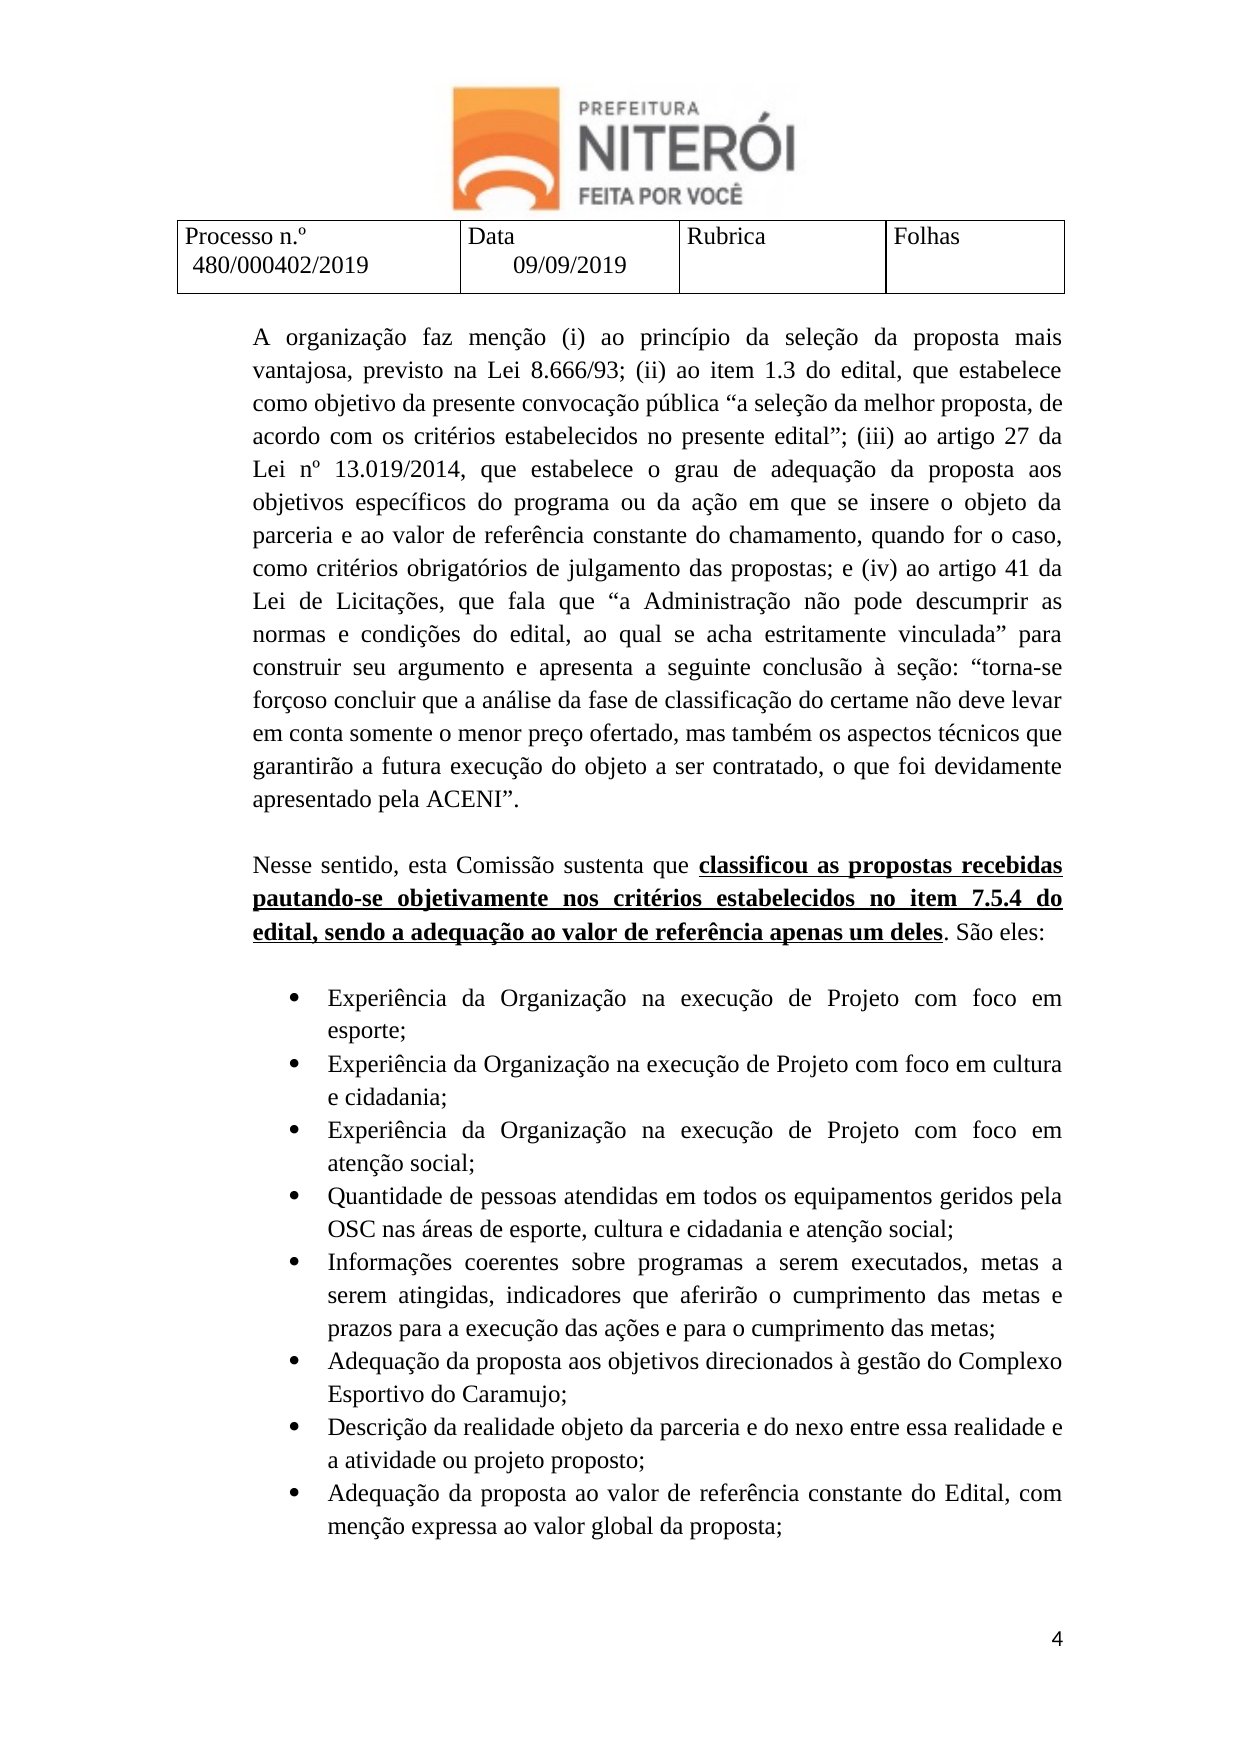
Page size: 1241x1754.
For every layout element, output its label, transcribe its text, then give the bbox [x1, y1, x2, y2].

list Nesse sentido, esta Comissão sustenta que classificou as propostas recebidas pautando-se objetivamente nos critérios estabelecidos no item 7.5.4 do edital, sendo a adequação ao valor de referência apenas um deles. São eles: [252, 910, 1063, 945]
list Informações coerentes sobre programas a serem executados, metas a serem atingidas, indicadores que aferirão o cumprimento das metas e prazos para a execução das ações e para o cumprimento das metas; [290, 1247, 1063, 1342]
list Adequação da proposta aos objetivos direcionados à gestão do Complexo Esportivo do Caramujo; [290, 1346, 1063, 1408]
list Experiência da Organização na execução de Projeto com foco em atenção social; [290, 1115, 1063, 1176]
list Descrição da realidade objeto da parceria e do nexo entre essa realidade e a atividade ou projeto proposto; [290, 1412, 1063, 1474]
list Nesse sentido, esta Comissão sustenta que classificou as propostas recebidas pautando-se objetivamente nos critérios estabelecidos no item 7.5.4 do edital, sendo a adequação ao valor de referência apenas um deles. São eles: [252, 851, 1063, 908]
list Experiência da Organização na execução de Projeto com foco em esporte; [290, 983, 1063, 1044]
list Quantidade de pessoas atendidas em todos os equipamentos geridos pela OSC nas áreas de esporte, cultura e cidadania e atenção social; [290, 1181, 1063, 1242]
list Adequação da proposta ao valor de referência constante do Edital, com menção expressa ao valor global da proposta; [290, 1478, 1063, 1540]
list A organização faz menção (i) ao princípio da seleção da proposta mais vantajosa, previsto na Lei 8.666/93; (ii) ao item 1.3 do edital, que estabelece como objetivo da presente convocação pública “a seleção da melhor proposta, de acordo com os critérios estabelecidos no presente edital”; (iii) ao artigo 27 da Lei nº 13.019/2014, que estabelece o grau de adequação da proposta aos objetivos específicos do programa ou da ação em que se insere o objeto da parceria e ao valor de referência constante do chamamento, quando for o caso, como critérios obrigatórios de julgamento das propostas; e (iv) ao artigo 41 da Lei de Licitações, que fala que “a Administração não pode descumprir as normas e condições do edital, ao qual se acha estritamente vinculada” para construir seu argumento e apresenta a seguinte conclusão à seção: “torna-se forçoso concluir que a análise da fase de classificação do certame não deve levar em conta somente o menor preço ofertado, mas também os aspectos técnicos que garantirão a futura execução do objeto a ser contratado, o que foi devidamente apresentado pela ACENI”. [252, 322, 1063, 813]
picture [432, 73, 808, 220]
list Experiência da Organização na execução de Projeto com foco em cultura e cidadania; [290, 1049, 1063, 1110]
